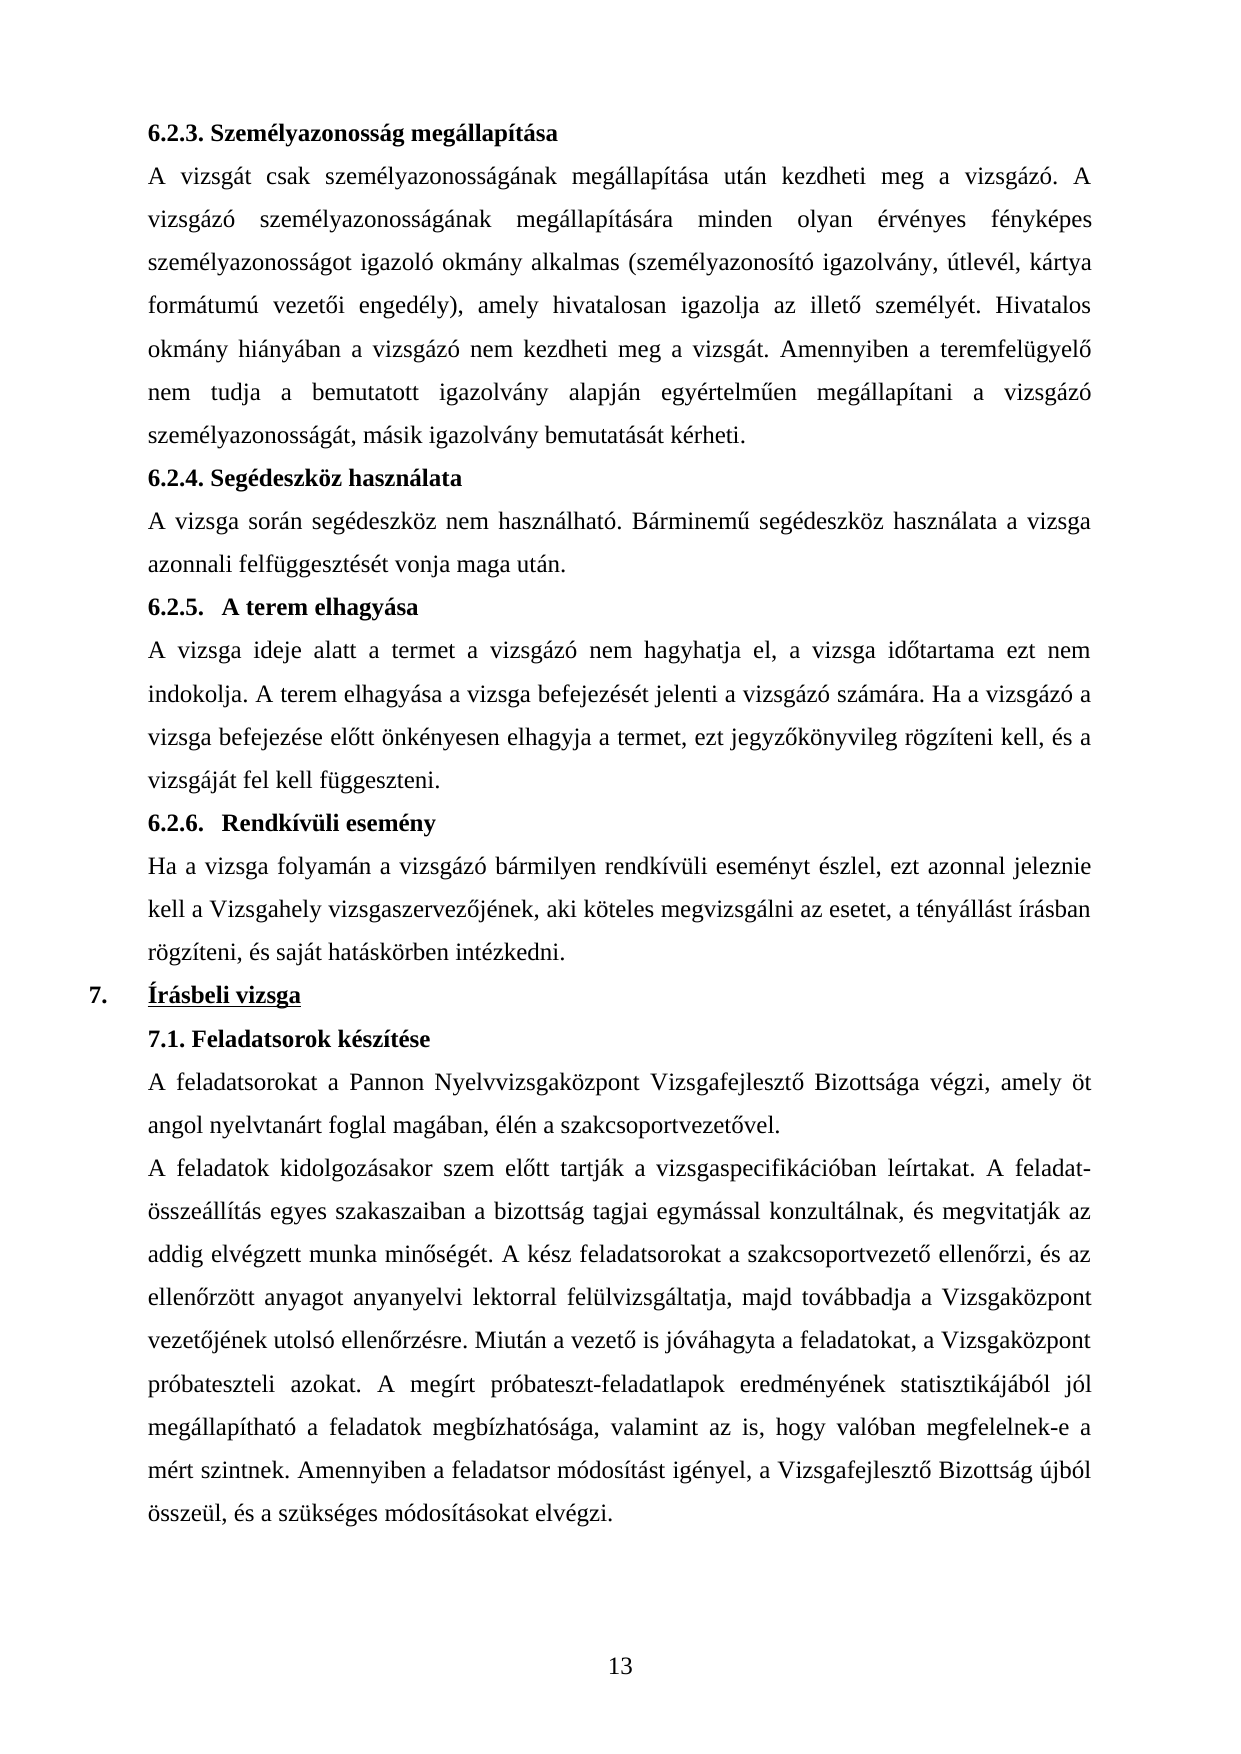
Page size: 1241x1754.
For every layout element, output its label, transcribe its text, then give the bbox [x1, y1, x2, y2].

subtitle Rendkívüli esemény [148, 808, 1092, 837]
text A vizsgát csak személyazonosságának megállapítása után kezdheti meg a vizsgázó. A vizsgázó személyazonosságának megállapítására minden olyan érvényes fényképes személyazonosságot igazoló okmány alkalmas (személyazonosító igazolvány, útlevél, kártya formátumú vezetői engedély), amely hivatalosan igazolja az illető személyét. Hivatalos okmány hiányában a vizsgázó nem kezdheti meg a vizsgát. Amennyiben a teremfelügyelő nem tudja a bemutatott igazolvány alapján egyértelműen megállapítani a vizsgázó személyazonosságát, másik igazolvány bemutatását kérheti. [148, 161, 1092, 449]
title 7.1. Feladatsorok készítése [148, 1024, 1092, 1052]
subtitle A terem elhagyása [148, 592, 1092, 621]
subtitle Írásbeli vizsga [89, 981, 1092, 1009]
text A vizsga ideje alatt a termet a vizsgázó nem hagyhatja el, a vizsga időtartama ezt nem indokolja. A terem elhagyása a vizsga befejezését jelenti a vizsgázó számára. Ha a vizsgázó a vizsga befejezése előtt önkényesen elhagyja a termet, ezt jegyzőkönyvileg rögzíteni kell, és a vizsgáját fel kell függeszteni. [148, 636, 1092, 794]
subtitle 6.2.4. Segédeszköz használata [148, 463, 1092, 492]
text A vizsga során segédeszköz nem használható. Bárminemű segédeszköz használata a vizsga azonnali felfüggesztését vonja maga után. [148, 506, 1092, 578]
text A feladatok kidolgozásakor szem előtt tartják a vizsgaspecifikációban leírtakat. A feladat- összeállítás egyes szakaszaiban a bizottság tagjai egymással konzultálnak, és megvitatják az addig elvégzett munka minőségét. A kész feladatsorokat a szakcsoportvezető ellenőrzi, és az ellenőrzött anyagot anyanyelvi lektorral felülvizsgáltatja, majd továbbadja a Vizsgaközpont vezetőjének utolsó ellenőrzésre. Miután a vezető is jóváhagyta a feladatokat, a Vizsgaközpont próbateszteli azokat. A megírt próbateszt-feladatlapok eredményének statisztikájából jól megállapítható a feladatok megbízhatósága, valamint az is, hogy valóban megfelelnek-e a mért szintnek. Amennyiben a feladatsor módosítást igényel, a Vizsgafejlesztő Bizottság újból összeül, és a szükséges módosításokat elvégzi. [148, 1153, 1092, 1527]
subtitle 6.2.3. Személyazonosság megállapítása [148, 118, 1092, 147]
text Ha a vizsga folyamán a vizsgázó bármilyen rendkívüli eseményt észlel, ezt azonnal jeleznie kell a Vizsgahely vizsgaszervezőjének, aki köteles megvizsgálni az esetet, a tényállást írásban rögzíteni, és saját hatáskörben intézkedni. [148, 851, 1092, 966]
text A feladatsorokat a Pannon Nyelvvizsgaközpont Vizsgafejlesztő Bizottsága végzi, amely öt angol nyelvtanárt foglal magában, élén a szakcsoportvezetővel. [148, 1067, 1092, 1139]
